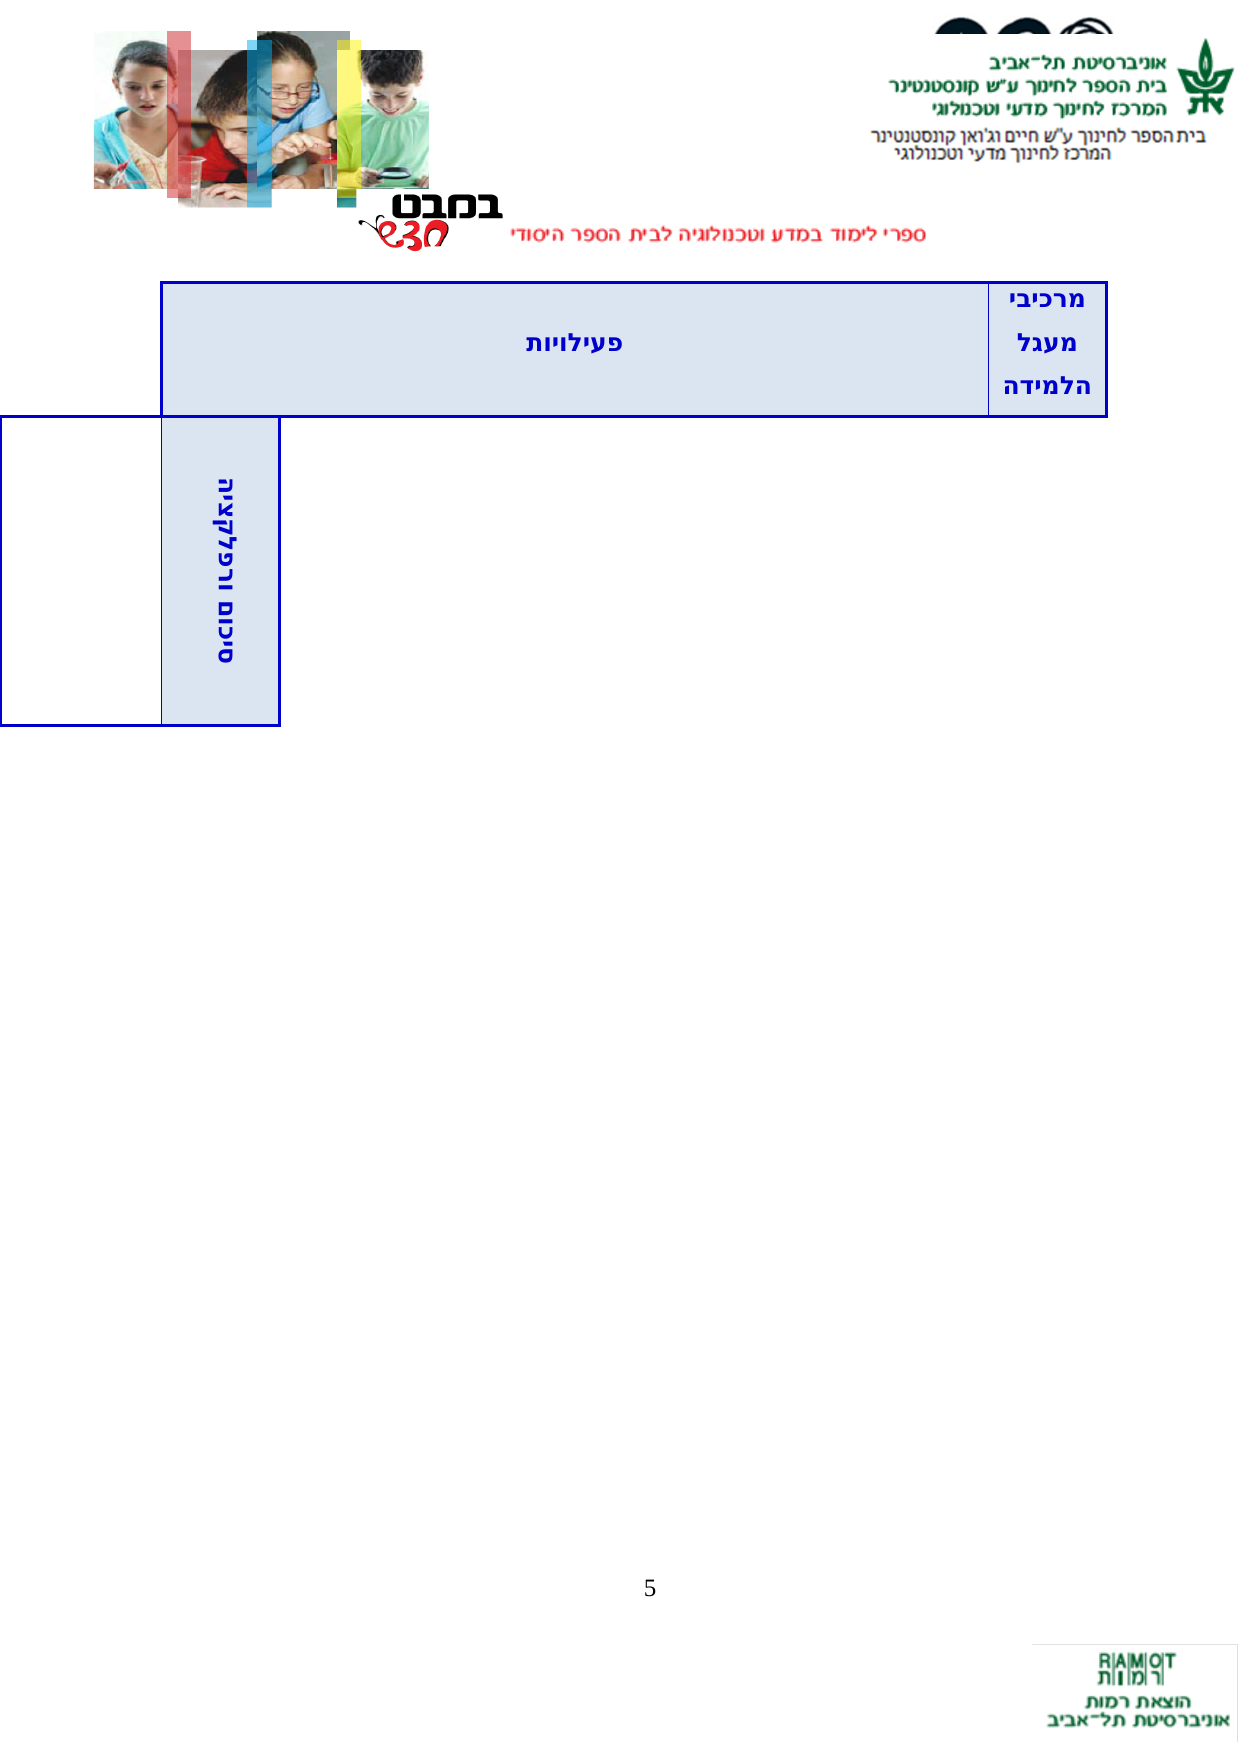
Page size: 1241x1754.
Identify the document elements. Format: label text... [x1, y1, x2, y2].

picture [1032, 1643, 1241, 1742]
table_cell סיכום ורפלקציה [162, 418, 278, 724]
picture [93, 31, 932, 254]
table_header מרכיבי מעגל הלמידה [989, 284, 1105, 415]
picture [810, 0, 1240, 183]
table_header פעילויות [163, 284, 988, 415]
